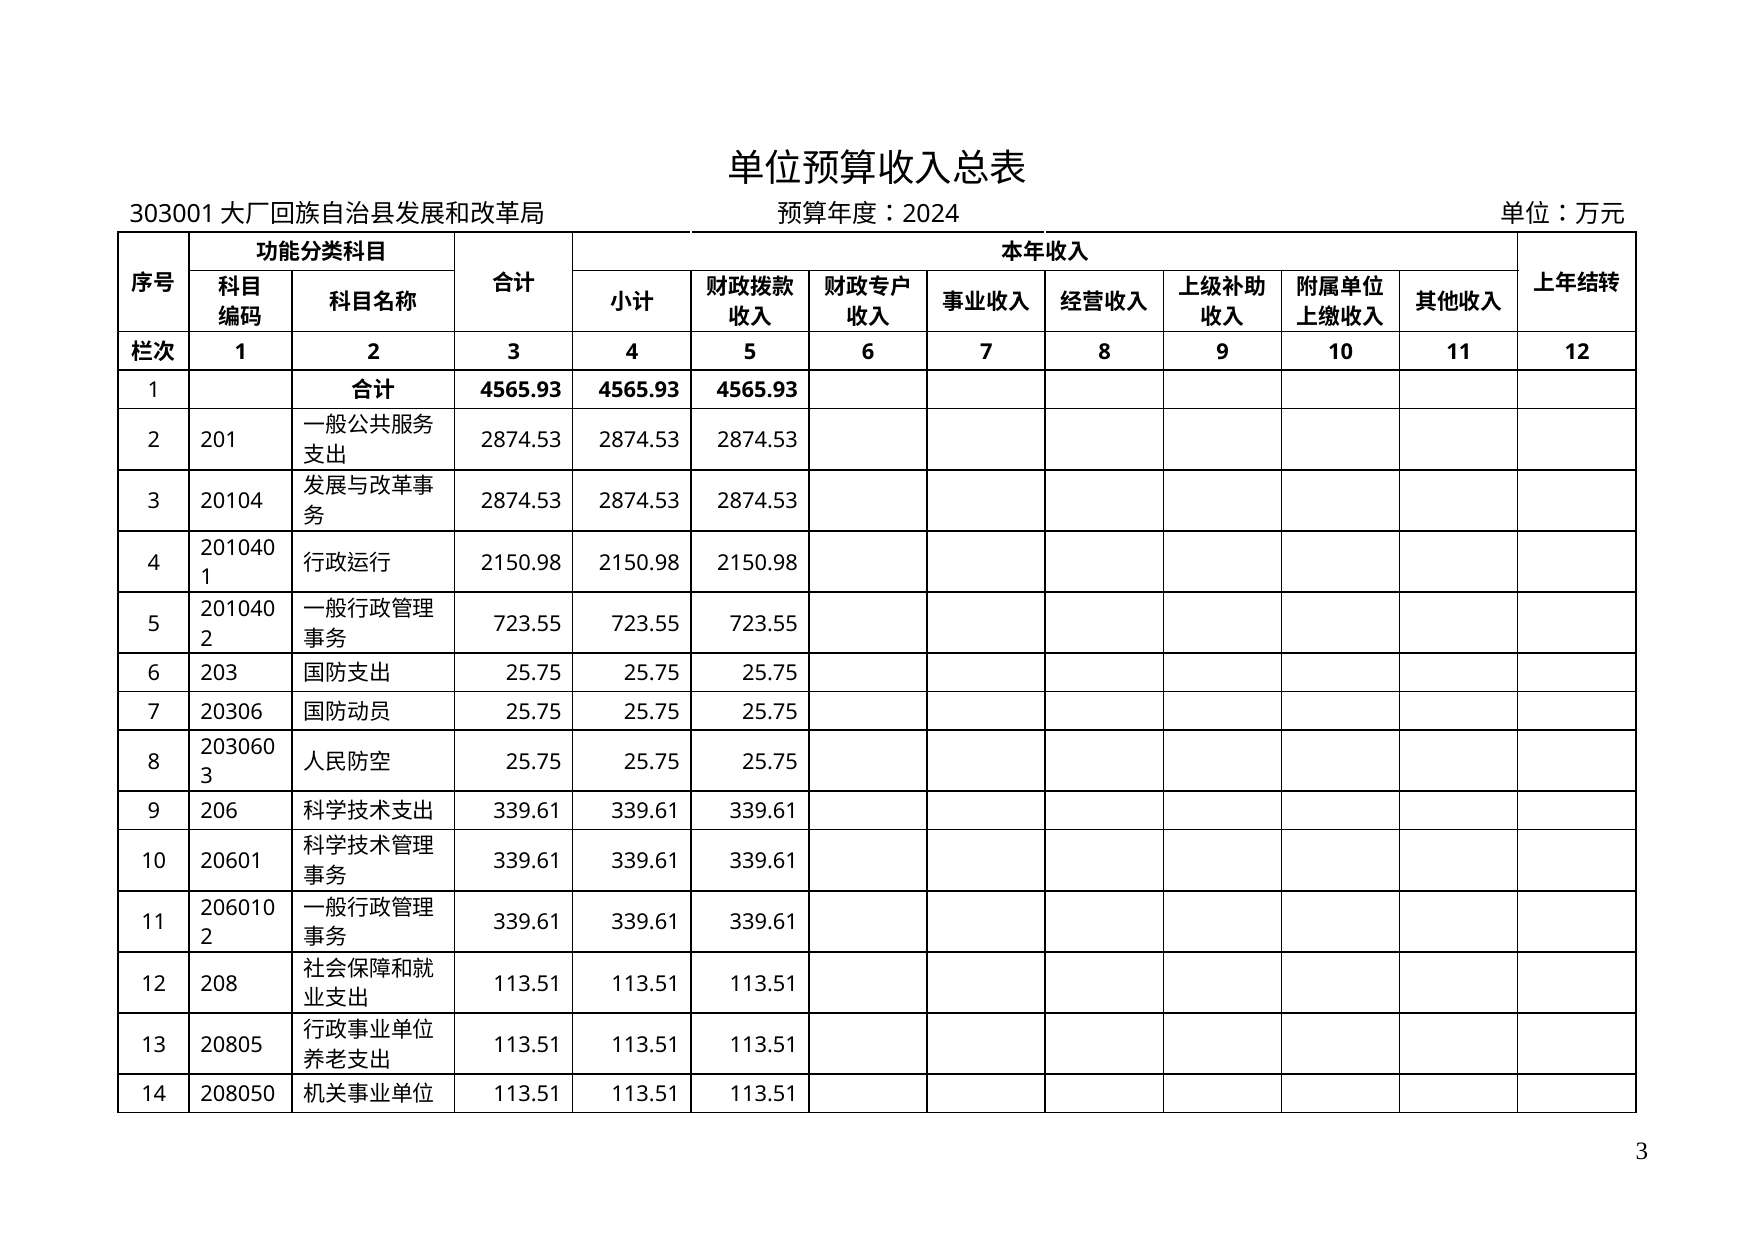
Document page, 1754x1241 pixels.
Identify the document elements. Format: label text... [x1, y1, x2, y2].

table_cell [1164, 1075, 1281, 1112]
table_cell [810, 471, 926, 530]
table_cell 2874.53 [692, 471, 808, 530]
table_cell 10 [119, 830, 188, 890]
table_cell [1518, 654, 1635, 691]
table_cell [810, 692, 926, 729]
table_cell 7 [119, 692, 188, 729]
table_cell [1282, 409, 1399, 469]
table_cell 合计 [293, 371, 454, 408]
table_cell [810, 792, 926, 829]
table_cell [1282, 1075, 1399, 1112]
table_cell [1164, 792, 1281, 829]
table_cell [1282, 731, 1399, 790]
table_cell [1282, 654, 1399, 691]
table_header 预算年度：2024 [692, 195, 1044, 231]
table_cell 其他收入 [1400, 271, 1517, 331]
table_cell [1164, 409, 1281, 469]
table_cell [928, 731, 1044, 790]
table_cell [928, 371, 1044, 408]
table_cell [810, 731, 926, 790]
table_cell 4565.93 [573, 371, 690, 408]
table_cell [810, 409, 926, 469]
table_cell 1 [190, 332, 291, 369]
table_cell [928, 532, 1044, 591]
table_cell 本年收入 [573, 233, 1517, 270]
table_cell 203 [190, 654, 291, 691]
table_cell [928, 830, 1044, 890]
table_cell 12 [1518, 332, 1635, 369]
table_cell 201 [190, 409, 291, 469]
table_cell 2080505 [190, 1075, 291, 1112]
table_cell [928, 692, 1044, 729]
table_cell [1164, 654, 1281, 691]
table_cell 科目名称 [293, 271, 454, 331]
table_cell [810, 1075, 926, 1112]
table_cell 合计 [455, 233, 572, 331]
table_header 单位：万元 [1046, 195, 1635, 231]
table_cell 财政拨款 收入 [692, 271, 808, 331]
table_cell [1282, 1014, 1399, 1073]
table_cell 8 [1046, 332, 1163, 369]
table_cell 3 [119, 471, 188, 530]
table_cell [928, 892, 1044, 951]
table_cell 科目 编码 [190, 271, 291, 331]
table_cell 20601 [190, 830, 291, 890]
table_cell 113.51 [692, 1075, 808, 1112]
table_cell [810, 830, 926, 890]
table_cell [1046, 409, 1163, 469]
table_cell 8 [119, 731, 188, 790]
table_cell 339.61 [455, 830, 572, 890]
table_cell [1046, 892, 1163, 951]
table_cell 7 [928, 332, 1044, 369]
table_cell [1518, 792, 1635, 829]
table_header 303001大厂回族自治县发展和改革局 [119, 195, 690, 231]
table_cell 一般公共服务支出 [293, 409, 454, 469]
table_cell [1400, 371, 1517, 408]
table_cell [1400, 1014, 1517, 1073]
table_cell [1046, 692, 1163, 729]
table_cell [1282, 532, 1399, 591]
table_cell 20805 [190, 1014, 291, 1073]
table_cell [1400, 593, 1517, 652]
table_cell [1164, 731, 1281, 790]
table_cell 2874.53 [455, 409, 572, 469]
table_cell [1518, 731, 1635, 790]
table_cell [1046, 593, 1163, 652]
table_cell 113.51 [692, 953, 808, 1012]
table_cell [1046, 1014, 1163, 1073]
table_cell [1518, 593, 1635, 652]
table_cell [1046, 1075, 1163, 1112]
table_cell 序号 [119, 233, 188, 331]
table_cell [1400, 532, 1517, 591]
table_cell 2150.98 [455, 532, 572, 591]
table_cell [1400, 1075, 1517, 1112]
table_cell 3 [455, 332, 572, 369]
table_cell 6 [119, 654, 188, 691]
table_cell [1282, 830, 1399, 890]
table_cell [1400, 892, 1517, 951]
text 单位预算收入总表 [106, 142, 1648, 193]
table_cell 2150.98 [692, 532, 808, 591]
table_cell 20306 [190, 692, 291, 729]
table_cell [1046, 953, 1163, 1012]
table_cell 113.51 [573, 1075, 690, 1112]
table_cell 4 [119, 532, 188, 591]
table_cell 2030603 [190, 731, 291, 790]
table_cell 113.51 [692, 1014, 808, 1073]
table_cell 4565.93 [692, 371, 808, 408]
table_cell [810, 593, 926, 652]
table_cell [810, 1014, 926, 1073]
table_cell 20104 [190, 471, 291, 530]
table_cell [1518, 830, 1635, 890]
table_cell 339.61 [573, 830, 690, 890]
table_cell [1282, 593, 1399, 652]
table_cell [1164, 532, 1281, 591]
table_cell [1046, 830, 1163, 890]
table_cell 113.51 [573, 953, 690, 1012]
table_cell [1046, 654, 1163, 691]
table_cell [1282, 471, 1399, 530]
table_cell 国防支出 [293, 654, 454, 691]
table_cell [1518, 532, 1635, 591]
table_cell [928, 409, 1044, 469]
table_cell 经营收入 [1046, 271, 1163, 331]
table_cell [1164, 830, 1281, 890]
table_cell 科学技术支出 [293, 792, 454, 829]
table_cell [1400, 471, 1517, 530]
table_cell 25.75 [692, 692, 808, 729]
table_cell 339.61 [692, 792, 808, 829]
table_cell 339.61 [692, 892, 808, 951]
table_cell 一般行政管理事务 [293, 892, 454, 951]
table_cell 2010402 [190, 593, 291, 652]
table_cell 113.51 [455, 953, 572, 1012]
table_cell [1400, 792, 1517, 829]
table_cell 6 [810, 332, 926, 369]
table_cell 2874.53 [692, 409, 808, 469]
table_cell 上年结转 [1518, 233, 1635, 331]
table_cell 25.75 [455, 731, 572, 790]
table_cell [1518, 371, 1635, 408]
table_cell 339.61 [573, 892, 690, 951]
table_cell [928, 471, 1044, 530]
table_cell [1400, 654, 1517, 691]
table_cell 2874.53 [455, 471, 572, 530]
table_cell 339.61 [455, 892, 572, 951]
table_cell 25.75 [573, 692, 690, 729]
table_cell 2150.98 [573, 532, 690, 591]
table_cell [1164, 471, 1281, 530]
table_cell 上级补助收入 [1164, 271, 1281, 331]
table_cell 一般行政管理事务 [293, 593, 454, 652]
table_cell [1282, 792, 1399, 829]
table_cell [1046, 792, 1163, 829]
table_cell 11 [119, 892, 188, 951]
table_cell 9 [119, 792, 188, 829]
table_cell [1518, 471, 1635, 530]
table_cell 208 [190, 953, 291, 1012]
table_cell [810, 892, 926, 951]
table_cell [1400, 830, 1517, 890]
table_cell 723.55 [692, 593, 808, 652]
table_cell [928, 1014, 1044, 1073]
table_cell 12 [119, 953, 188, 1012]
table_cell [190, 371, 291, 408]
table_cell 113.51 [455, 1014, 572, 1073]
table_cell 5 [119, 593, 188, 652]
table_cell [928, 654, 1044, 691]
table_cell 11 [1400, 332, 1517, 369]
table_cell 行政运行 [293, 532, 454, 591]
table_cell [1164, 1014, 1281, 1073]
table_cell [1518, 409, 1635, 469]
table_cell 13 [119, 1014, 188, 1073]
table_cell 2060102 [190, 892, 291, 951]
table_cell 小计 [573, 271, 690, 331]
table_cell [1282, 371, 1399, 408]
table_cell [1518, 892, 1635, 951]
table_cell 社会保障和就业支出 [293, 953, 454, 1012]
table_cell [1046, 731, 1163, 790]
table_cell 113.51 [573, 1014, 690, 1073]
table_cell 5 [692, 332, 808, 369]
table_cell 机关事业单位基本养老保险缴费支出 [293, 1075, 454, 1112]
table_cell [1400, 731, 1517, 790]
table_cell [1164, 371, 1281, 408]
table_cell [1518, 1014, 1635, 1073]
table_cell 14 [119, 1075, 188, 1112]
table_cell 2874.53 [573, 471, 690, 530]
table_cell [810, 371, 926, 408]
table_cell 25.75 [692, 731, 808, 790]
table_cell [1046, 532, 1163, 591]
table_cell [1282, 892, 1399, 951]
table_cell [810, 953, 926, 1012]
table_cell 25.75 [455, 654, 572, 691]
table_cell 2010401 [190, 532, 291, 591]
table_cell [1282, 692, 1399, 729]
table_cell [1164, 692, 1281, 729]
table_cell 人民防空 [293, 731, 454, 790]
table_cell 25.75 [573, 654, 690, 691]
table_cell [928, 593, 1044, 652]
table_cell 国防动员 [293, 692, 454, 729]
table_cell [928, 1075, 1044, 1112]
table_cell [1400, 409, 1517, 469]
table_cell [1518, 1075, 1635, 1112]
table_cell 功能分类科目 [190, 233, 454, 270]
table_cell 事业收入 [928, 271, 1044, 331]
table_cell [810, 532, 926, 591]
table_cell 339.61 [455, 792, 572, 829]
table_cell 发展与改革事务 [293, 471, 454, 530]
table_cell 1 [119, 371, 188, 408]
table_cell 2 [293, 332, 454, 369]
table_cell 附属单位上缴收入 [1282, 271, 1399, 331]
table_cell [1400, 692, 1517, 729]
table_cell [1046, 471, 1163, 530]
table_cell 113.51 [455, 1075, 572, 1112]
table_cell [1164, 593, 1281, 652]
table_cell [928, 792, 1044, 829]
table_cell 339.61 [692, 830, 808, 890]
table_cell [810, 654, 926, 691]
table_cell 723.55 [455, 593, 572, 652]
table_cell 339.61 [573, 792, 690, 829]
table_cell [928, 953, 1044, 1012]
table_cell 栏次 [119, 332, 188, 369]
table_cell 4565.93 [455, 371, 572, 408]
table_cell [1282, 953, 1399, 1012]
table_cell 2874.53 [573, 409, 690, 469]
table_cell 2 [119, 409, 188, 469]
table_cell [1164, 953, 1281, 1012]
table_cell 206 [190, 792, 291, 829]
table_cell [1046, 371, 1163, 408]
table_cell [1518, 692, 1635, 729]
table_cell 4 [573, 332, 690, 369]
table_cell 行政事业单位养老支出 [293, 1014, 454, 1073]
table_cell 25.75 [692, 654, 808, 691]
table_cell 25.75 [455, 692, 572, 729]
table_cell [1400, 953, 1517, 1012]
table_cell [1518, 953, 1635, 1012]
table_cell 科学技术管理事务 [293, 830, 454, 890]
table_cell [1164, 892, 1281, 951]
table_cell 25.75 [573, 731, 690, 790]
table_cell 10 [1282, 332, 1399, 369]
table_cell 723.55 [573, 593, 690, 652]
table_cell 9 [1164, 332, 1281, 369]
table_cell 财政专户 收入 [810, 271, 926, 331]
